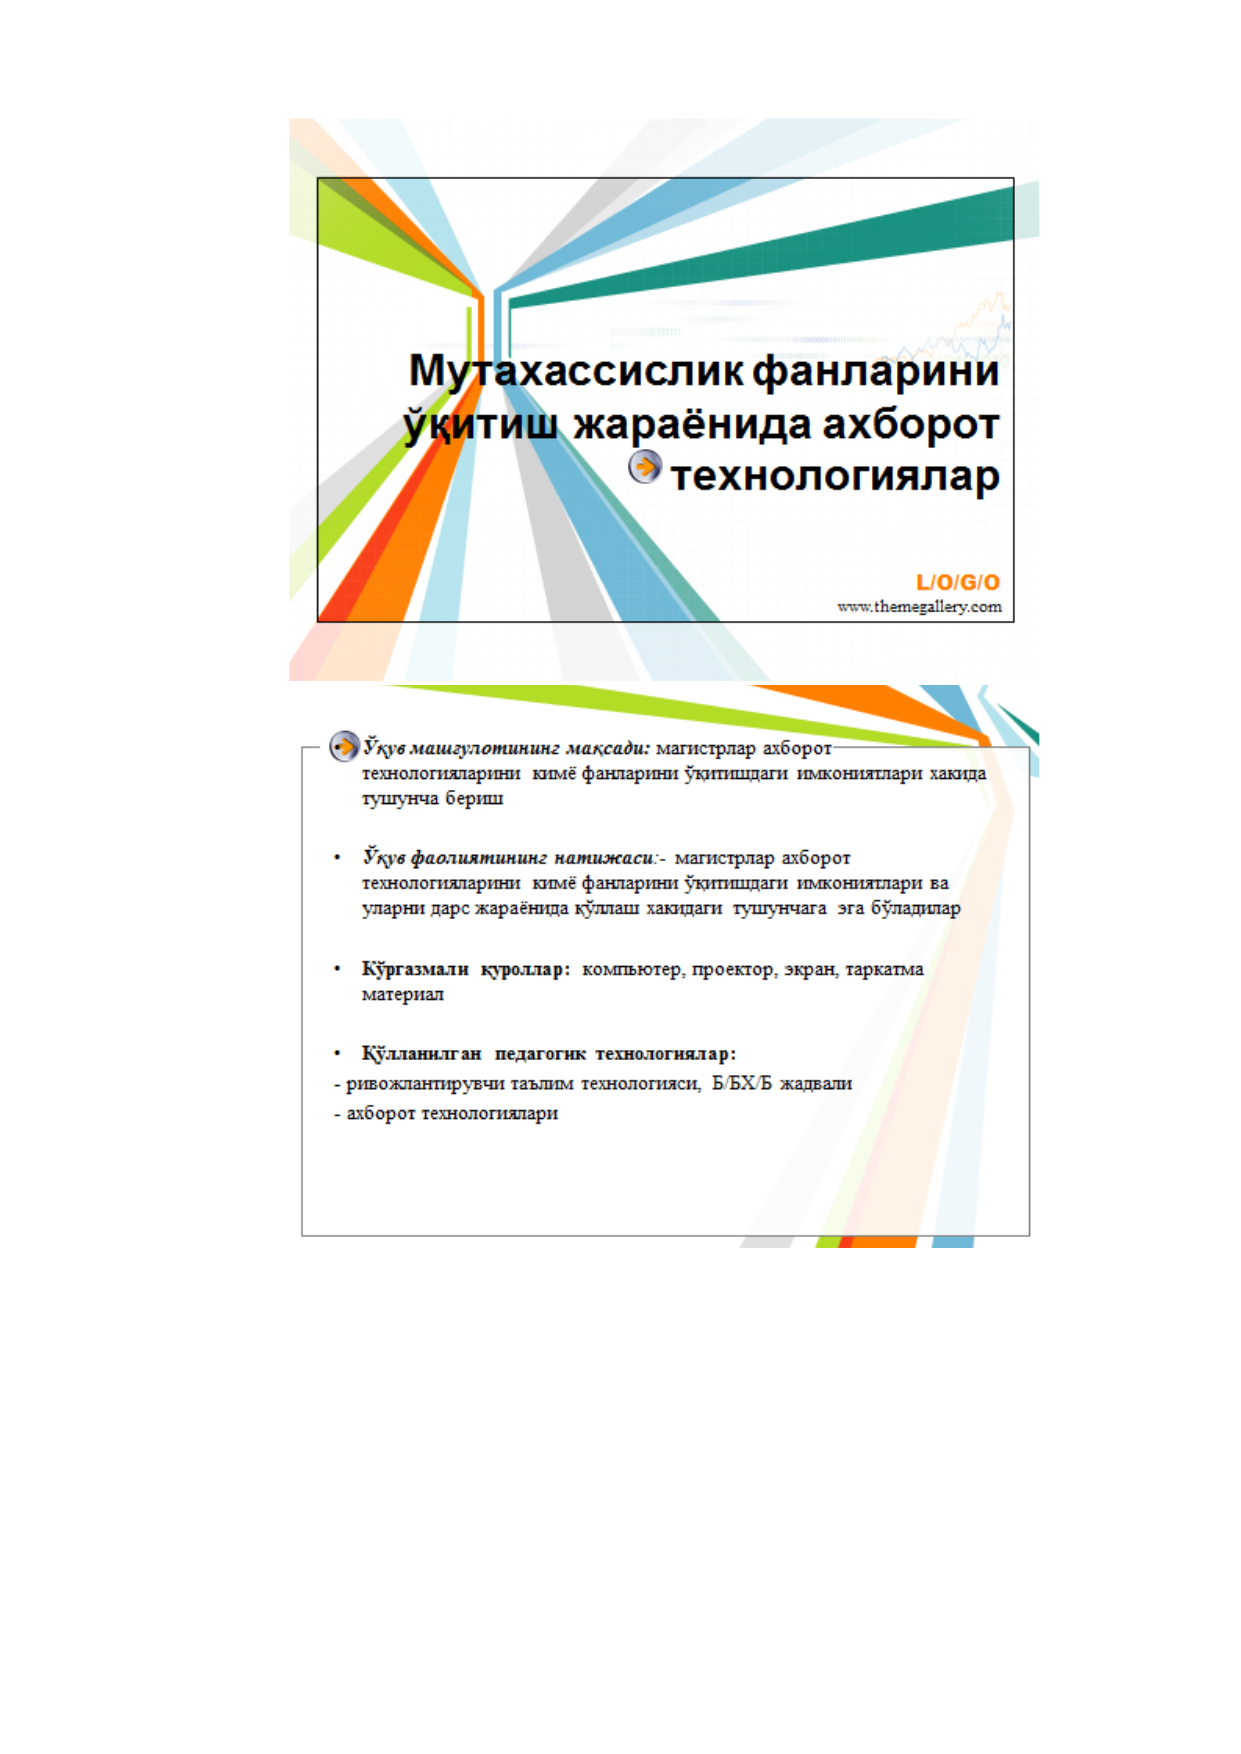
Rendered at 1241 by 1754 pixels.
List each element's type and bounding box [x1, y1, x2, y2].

picture [289, 118, 1040, 681]
picture [289, 685, 1040, 1248]
